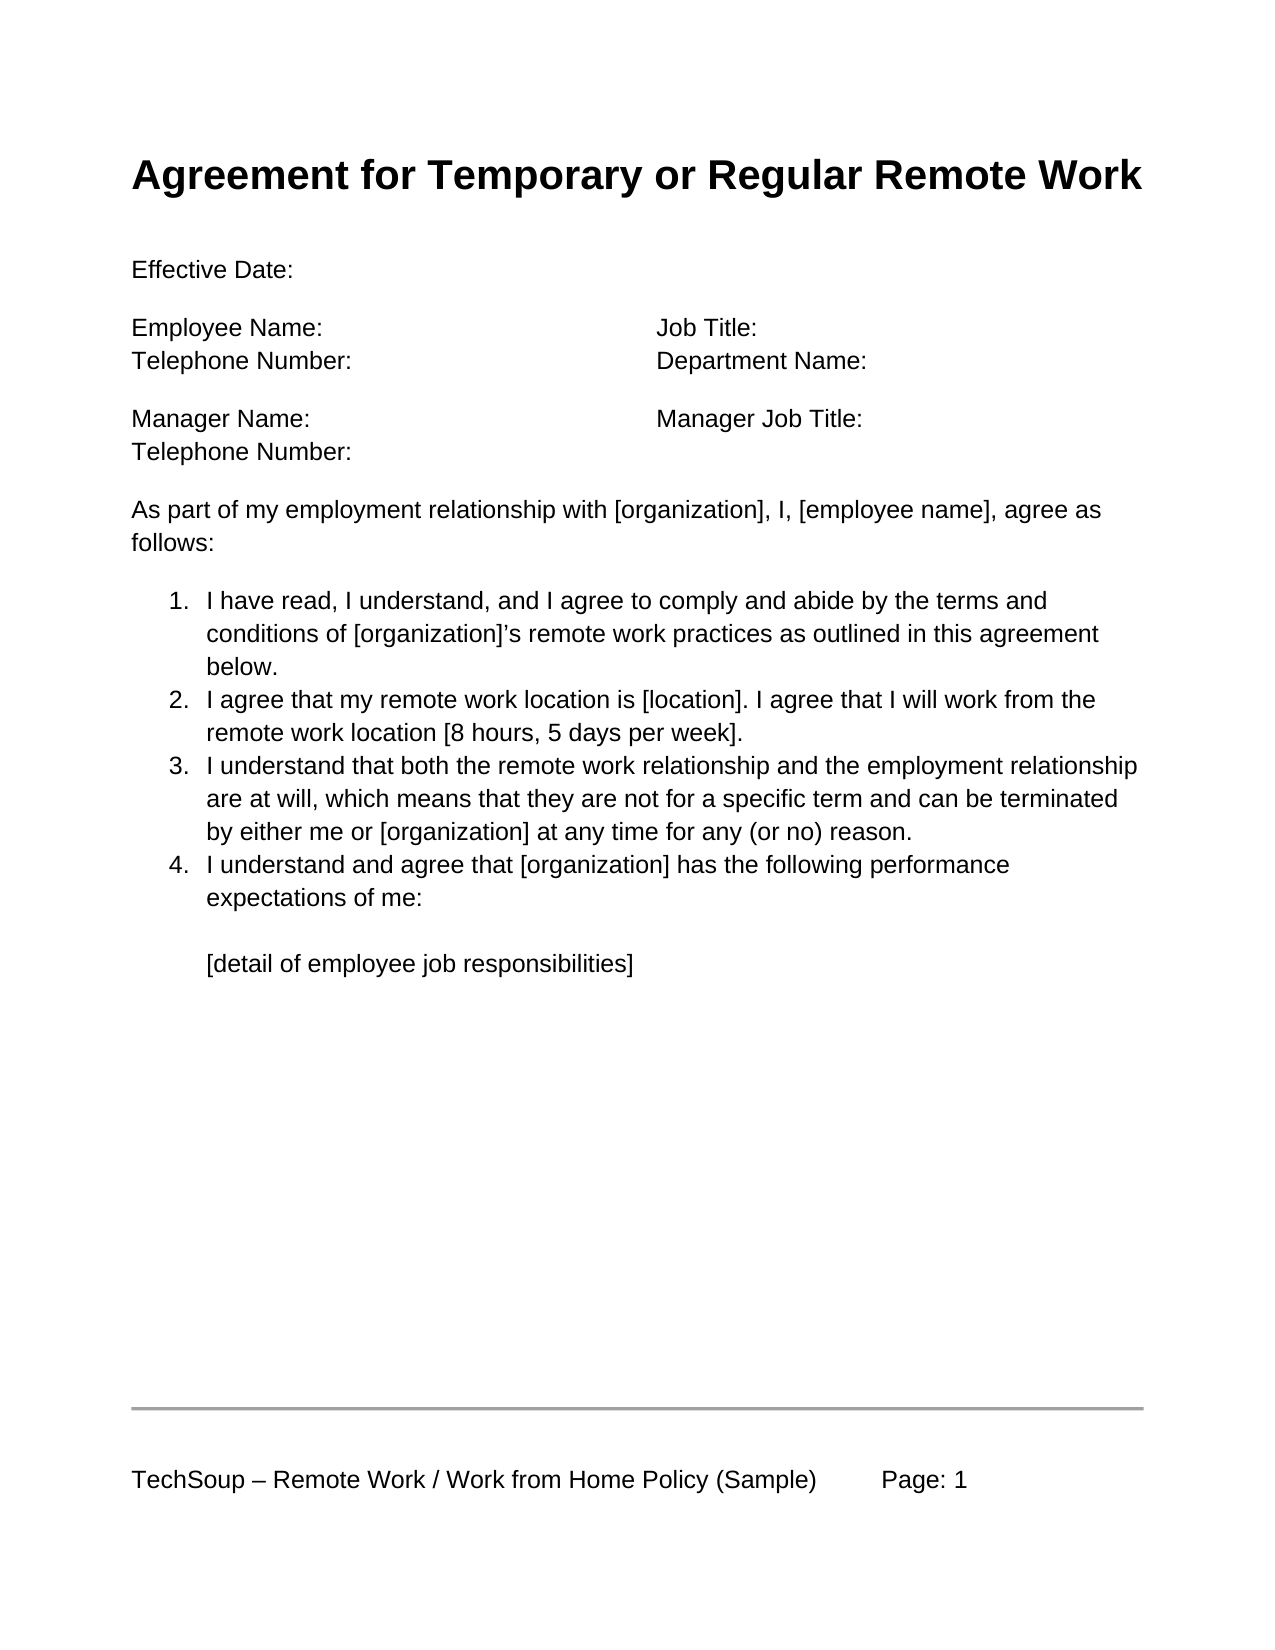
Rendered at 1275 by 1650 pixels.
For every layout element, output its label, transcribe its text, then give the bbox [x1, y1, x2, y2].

list I understand that both the remote work relationship and the employment relationship are at will, which means that they are not for a specific term and can be terminated by either me or [organization] at any time for any (or no) reason. [169, 751, 1144, 846]
text Effective Date: [131, 255, 1144, 284]
text As part of my employment relationship with [organization], I, [employee name], agree as follows: [131, 495, 1144, 557]
list I have read, I understand, and I agree to comply and abide by the terms and conditions of [organization]’s remote work practices as outlined in this agreement below. [169, 586, 1144, 681]
list I agree that my remote work location is [location]. I agree that I will work from the remote work location [8 hours, 5 days per week]. [169, 685, 1144, 747]
text Manager Name: Manager Job Title: Telephone Number: [131, 404, 1144, 466]
text Employee Name: Job Title: Telephone Number: Department Name: [131, 313, 1144, 375]
subtitle Agreement for Temporary or Regular Remote Work [131, 150, 1144, 198]
list I understand and agree that [organization] has the following performance expectations of me: [detail of employee job responsibilities] [169, 850, 1144, 1011]
